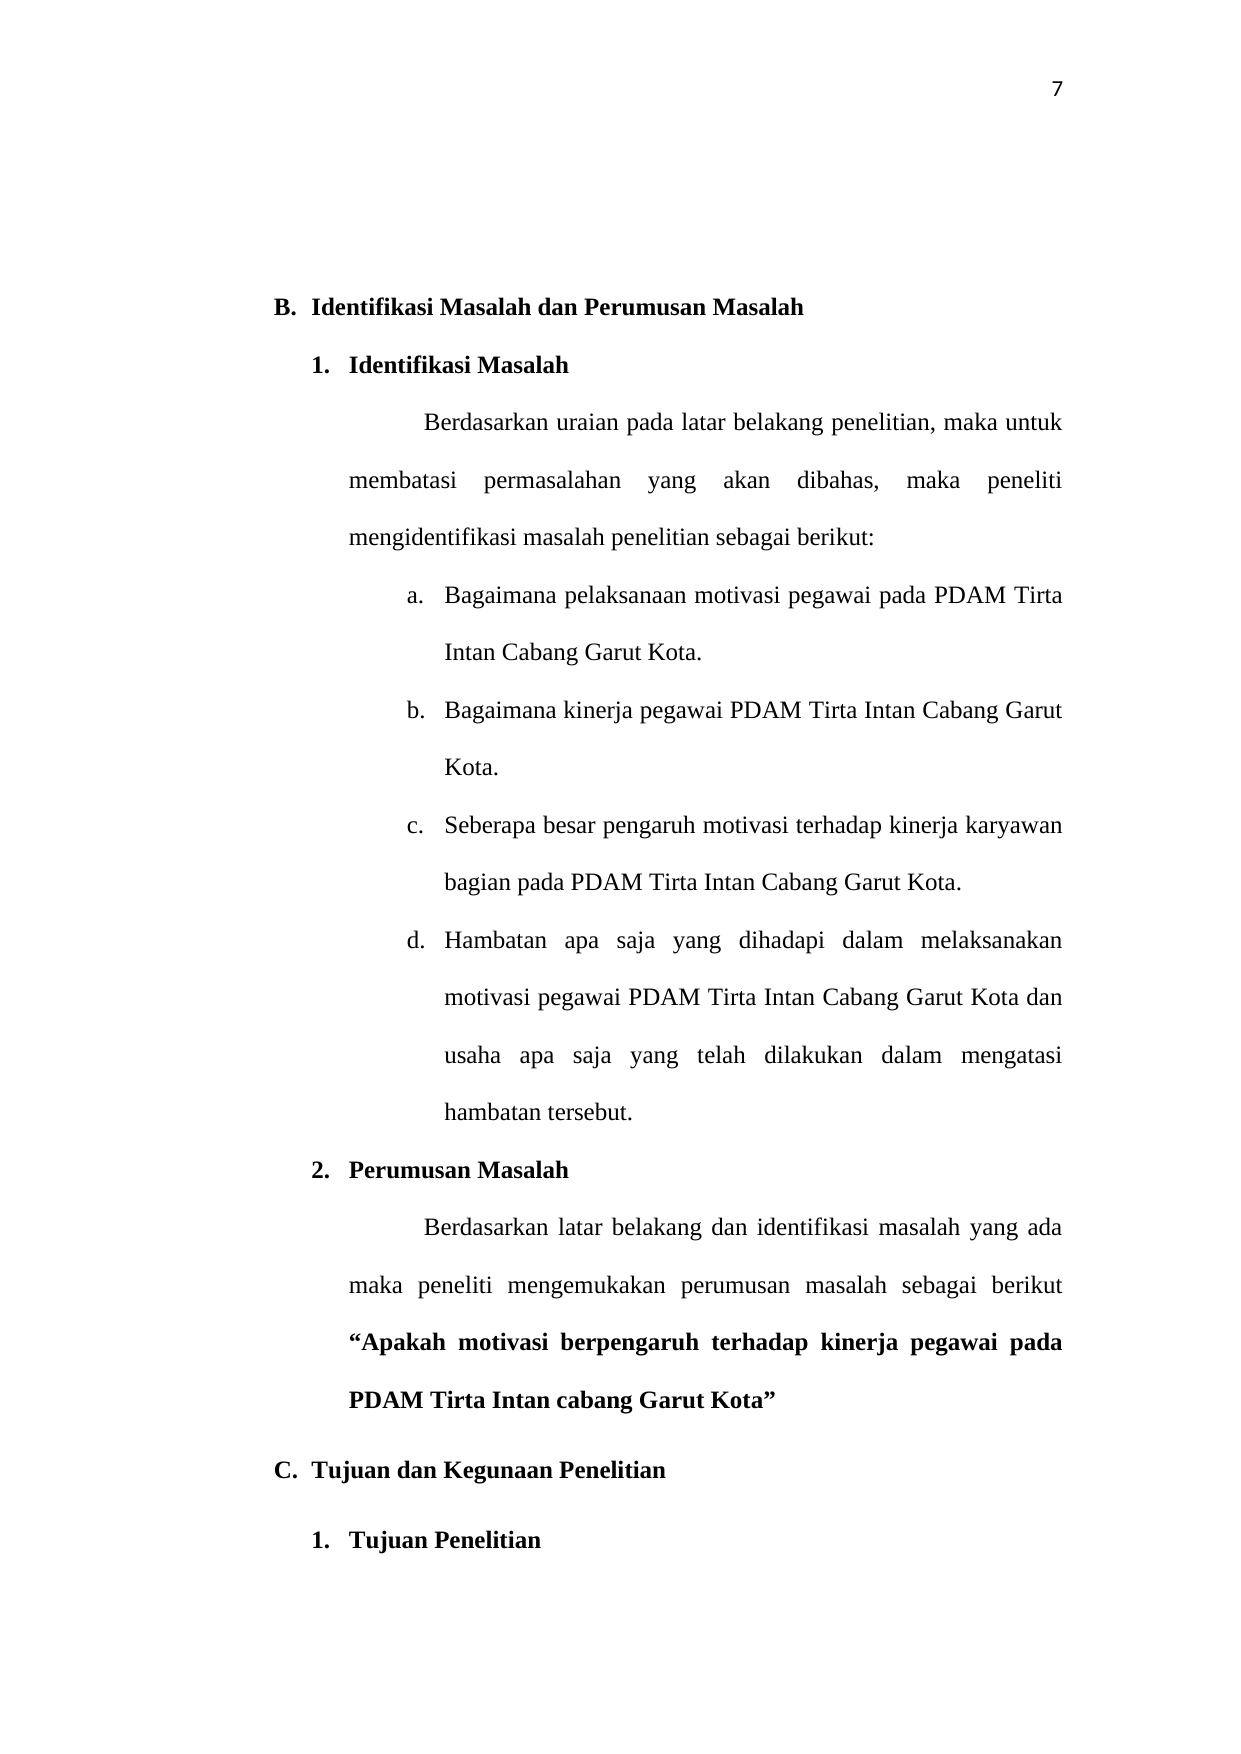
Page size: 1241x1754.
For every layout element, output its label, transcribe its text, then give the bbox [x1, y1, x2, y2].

list Perumusan Masalah [311, 1155, 1063, 1183]
list Tujuan dan Kegunaan Penelitian [274, 1455, 1063, 1483]
list Bagaimana pelaksanaan motivasi pegawai pada PDAM Tirta Intan Cabang Garut Kota. [407, 580, 1063, 666]
list Bagaimana kinerja pegawai PDAM Tirta Intan Cabang Garut Kota. [407, 695, 1063, 781]
list Hambatan apa saja yang dihadapi dalam melaksanakan motivasi pegawai PDAM Tirta Intan Cabang Garut Kota dan usaha apa saja yang telah dilakukan dalam mengatasi hambatan tersebut. [407, 925, 1063, 1126]
list Tujuan Penelitian [311, 1525, 1063, 1553]
list Identifikasi Masalah dan Perumusan Masalah [274, 292, 1063, 321]
list Identifikasi Masalah [311, 350, 1063, 378]
list Seberapa besar pengaruh motivasi terhadap kinerja karyawan bagian pada PDAM Tirta Intan Cabang Garut Kota. [407, 810, 1063, 896]
text Berdasarkan uraian pada latar belakang penelitian, maka untuk membatasi permasalahan yang akan dibahas, maka peneliti mengidentifikasi masalah penelitian sebagai berikut: [349, 407, 1063, 551]
text Berdasarkan latar belakang dan identifikasi masalah yang ada maka peneliti mengemukakan perumusan masalah sebagai berikut “Apakah motivasi berpengaruh terhadap kinerja pegawai pada PDAM Tirta Intan cabang Garut Kota” [349, 1212, 1063, 1413]
